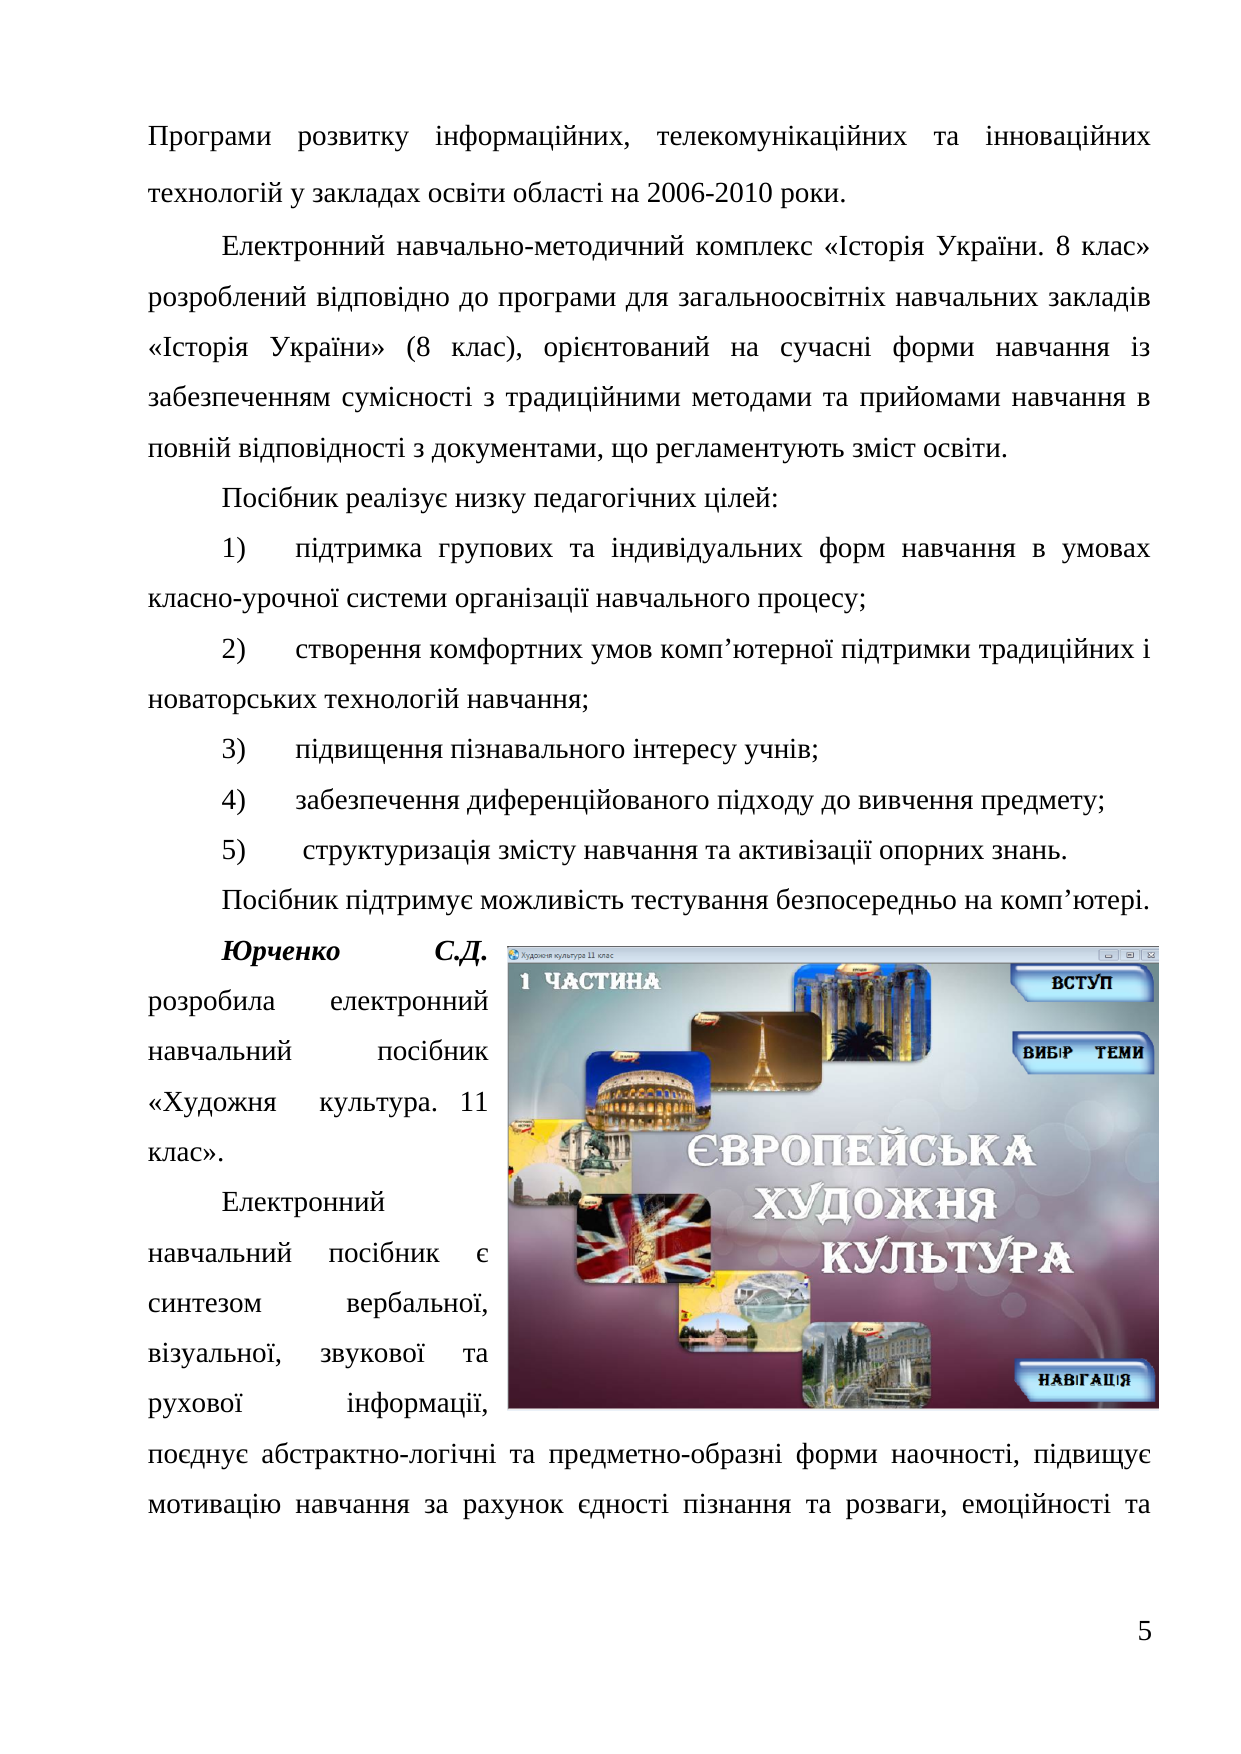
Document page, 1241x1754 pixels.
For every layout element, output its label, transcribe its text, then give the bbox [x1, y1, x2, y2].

list підтримка групових та індивідуальних форм навчання в умовах класно-урочної системи організації навчального процесу; [148, 530, 1152, 614]
list структуризація змісту навчання та активізації опорних знань. [148, 832, 1152, 866]
list створення комфортних умов комп’ютерної підтримки традиційних і новаторських технологій навчання; [148, 631, 1152, 715]
picture [505, 946, 1159, 1409]
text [148, 1184, 1152, 1520]
list забезпечення диференційованого підходу до вивчення предмету; [148, 782, 1152, 815]
text Протягом семи років у школі успішно використовують «Електронний навчально-методичний комплекс «Історія України. 8 клас», який у 2008 році отримав грант Вінницької обласної державної адміністрації в рамках обласної Програми розвитку інформаційних, телекомунікаційних та інноваційних технологій у закладах освіти області на 2006-2010 роки. [148, 118, 1152, 209]
text Юрченко С.Д. розробила електронний навчальний посібник «Художня культура. 11 клас». [148, 933, 1152, 1168]
text Електронний навчально-методичний комплекс «Історія України. 8 клас» розроблений відповідно до програми для загальноосвітніх навчальних закладів «Історія України» (8 клас), орієнтований на сучасні форми навчання із забезпеченням сумісності з традиційними методами та прийомами навчання в повній відповідності з документами, що регламентують зміст освіти. [148, 228, 1152, 463]
text Посібник підтримує можливість тестування безпосередньо на комп’ютері. [148, 882, 1152, 916]
list підвищення пізнавального інтересу учнів; [148, 732, 1152, 765]
text Посібник реалізує низку педагогічних цілей: [148, 480, 1152, 513]
